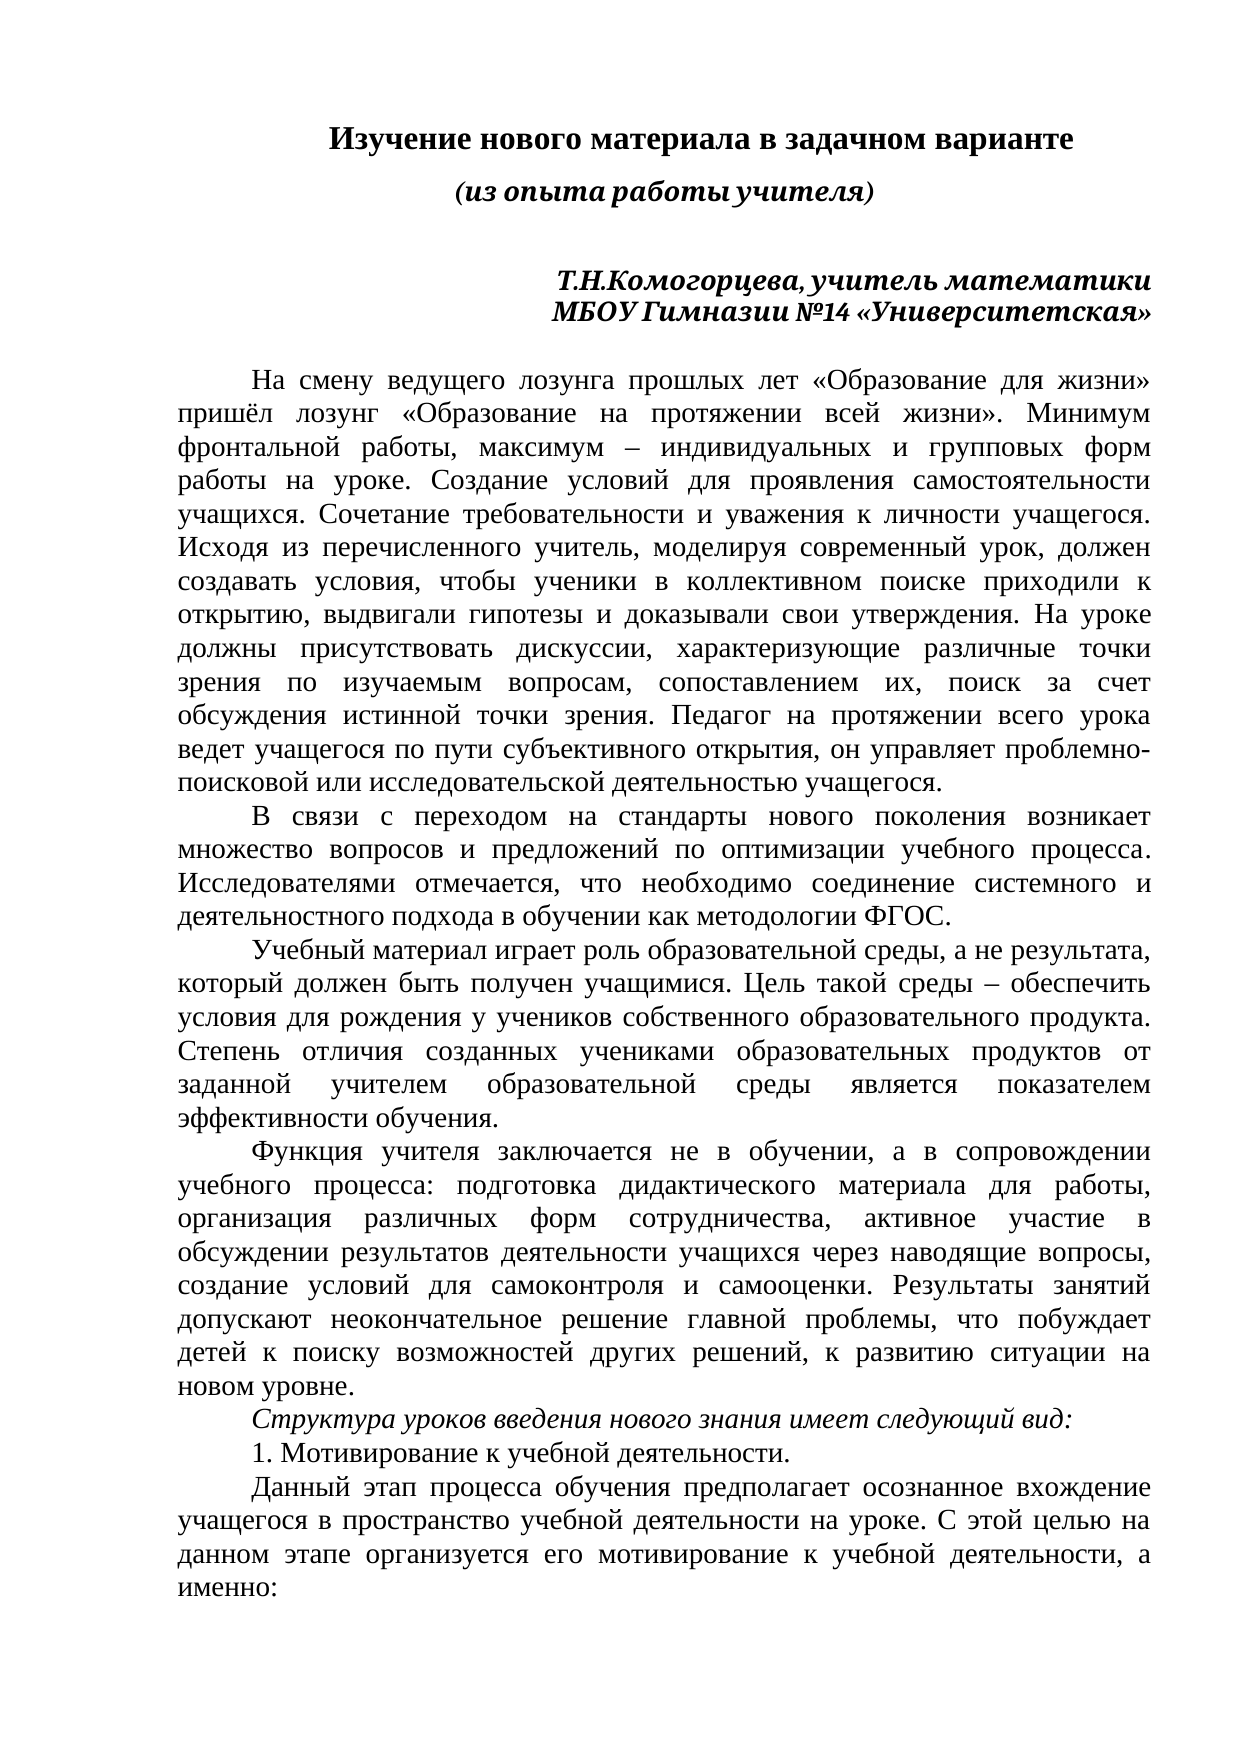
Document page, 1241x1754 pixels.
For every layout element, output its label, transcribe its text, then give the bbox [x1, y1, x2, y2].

text Изучение нового материала в задачном варианте [177, 118, 1152, 156]
text В связи с переходом на стандарты нового поколения возникает множество вопросов и предложений по оптимизации учебного процесса. Исследователями отмечается, что необходимо соединение системного и деятельностного подхода в обучении как методологии ФГОС. [177, 798, 1152, 932]
text Учебный материал играет роль образовательной среды, а не результата, который должен быть получен учащимися. Цель такой среды – обеспечить условия для рождения у учеников собственного образовательного продукта. Степень отличия созданных учениками образовательных продуктов от заданной учителем образовательной среды является показателем эффективности обучения. [177, 932, 1152, 1133]
text Структура уроков введения нового знания имеет следующий вид: [177, 1402, 1152, 1435]
text Данный этап процесса обучения предполагает осознанное вхождение учащегося в пространство учебной деятельности на уроке. С этой целью на данном этапе организуется его мотивирование к учебной деятельности, а именно: [177, 1469, 1152, 1603]
text 1. Мотивирование к учебной деятельности. [177, 1435, 1152, 1469]
text Функция учителя заключается не в обучении, а в сопровождении учебного процесса: подготовка дидактического материала для работы, организация различных форм сотрудничества, активное участие в обсуждении результатов деятельности учащихся через наводящие вопросы, создание условий для самоконтроля и самооценки. Результаты занятий допускают неокончательное решение главной проблемы, что побуждает детей к поиску возможностей других решений, к развитию ситуации на новом уровне. [177, 1133, 1152, 1402]
subtitle (из опыта работы учителя) [177, 177, 1152, 208]
text На смену ведущего лозунга прошлых лет «Образование для жизни» пришёл лозунг «Образование на протяжении всей жизни». Минимум фронтальной работы, максимум – индивидуальных и групповых форм работы на уроке. Создание условий для проявления самостоятельности учащихся. Сочетание требовательности и уважения к личности учащегося. Исходя из перечисленного учитель, моделируя современный урок, должен создавать условия, чтобы ученики в коллективном поиске приходили к открытию, выдвигали гипотезы и доказывали свои утверждения. На уроке должны присутствовать дискуссии, характеризующие различные точки зрения по изучаемым вопросам, сопоставлением их, поиск за счет обсуждения истинной точки зрения. Педагог на протяжении всего урока ведет учащегося по пути субъективного открытия, он управляет проблемно-поисковой или исследовательской деятельностью учащегося. [177, 362, 1152, 798]
subtitle Т.Н.Комогорцева, учитель математики [177, 266, 1152, 297]
subtitle МБОУ Гимназии №14 «Университетская» [177, 297, 1152, 328]
